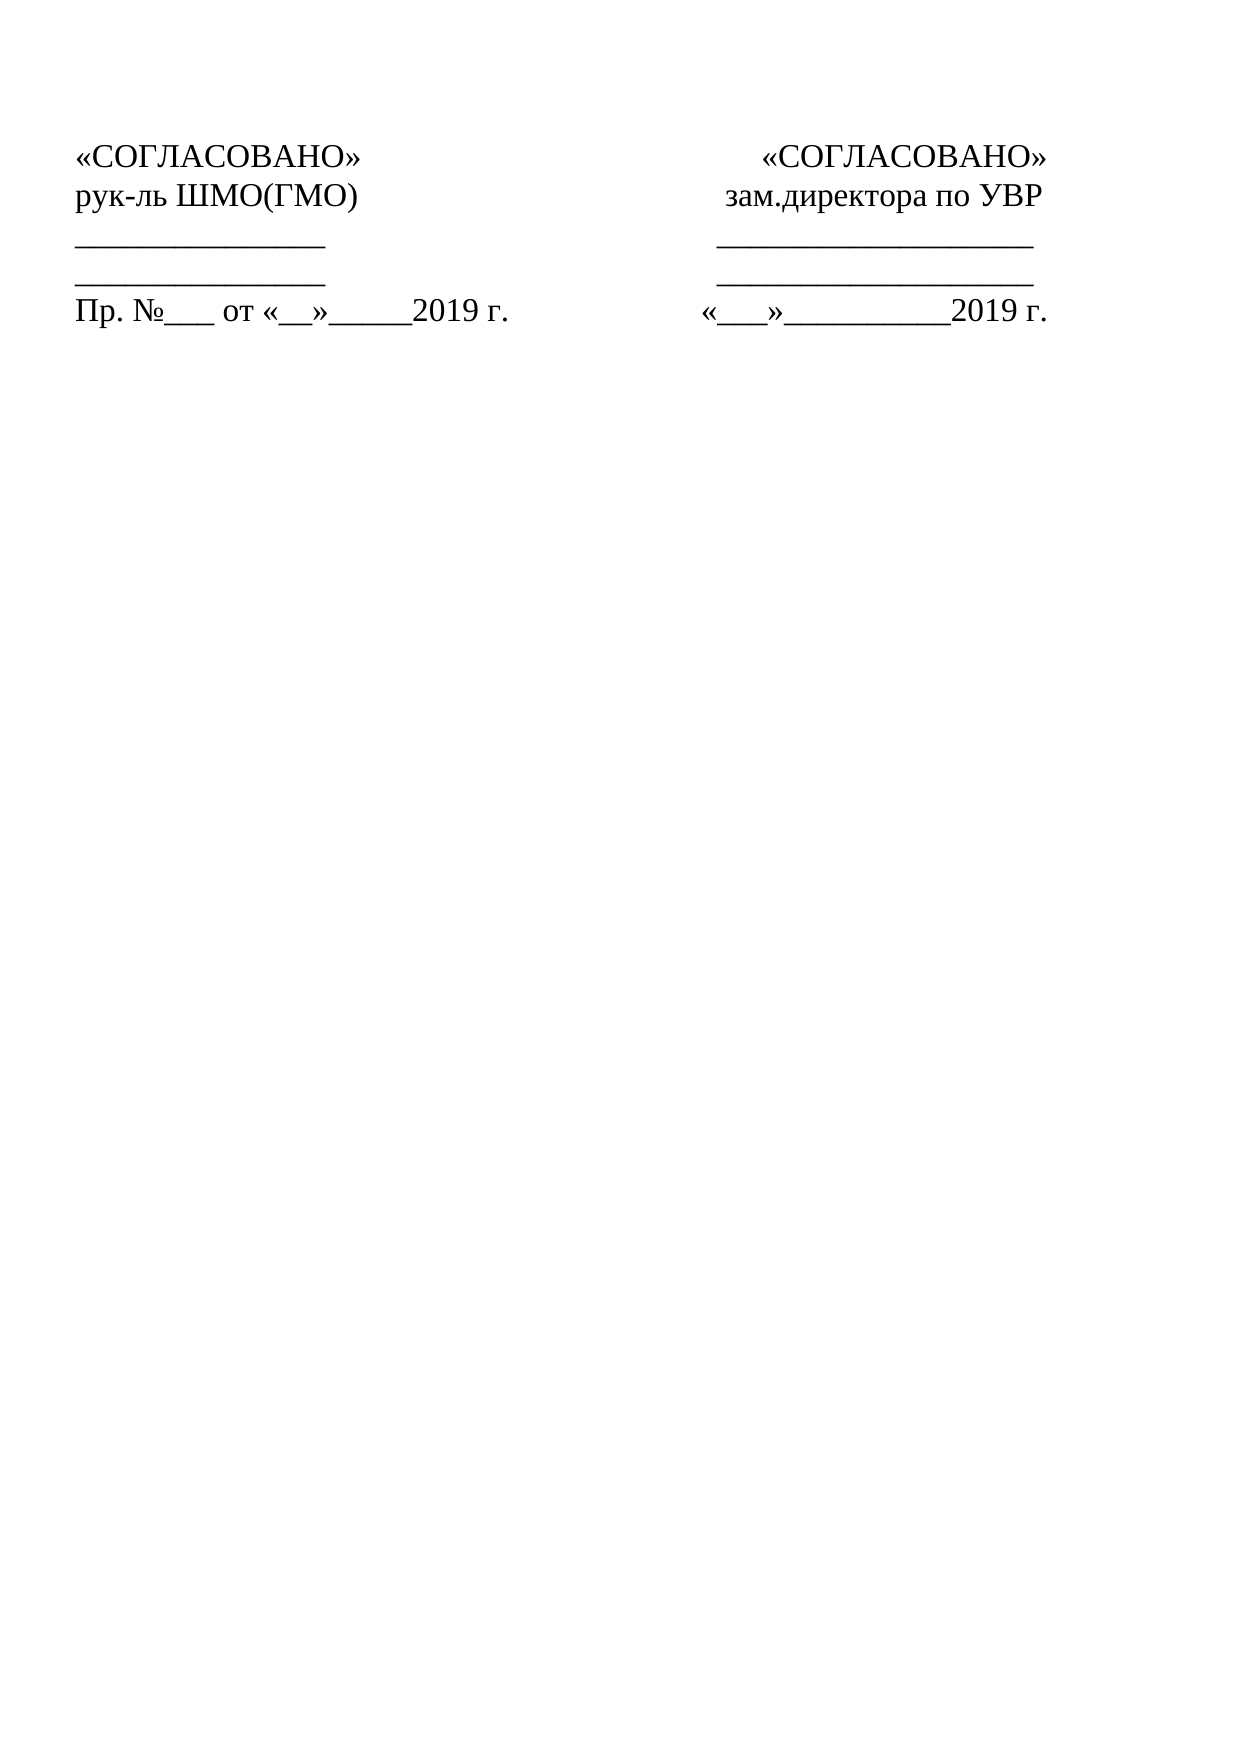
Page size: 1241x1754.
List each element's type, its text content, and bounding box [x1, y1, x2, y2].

text _______________ ___________________ [75, 213, 1165, 252]
text _______________ ___________________ [75, 252, 1165, 290]
text «СОГЛАСОВАНО» «СОГЛАСОВАНО» [75, 137, 1165, 175]
text рук-ль ШМО(ГМО) зам.директора по УВР [75, 175, 1165, 213]
text Пр. №___ от «__»_____2019 г. «___»__________2019 г. [75, 290, 1165, 328]
